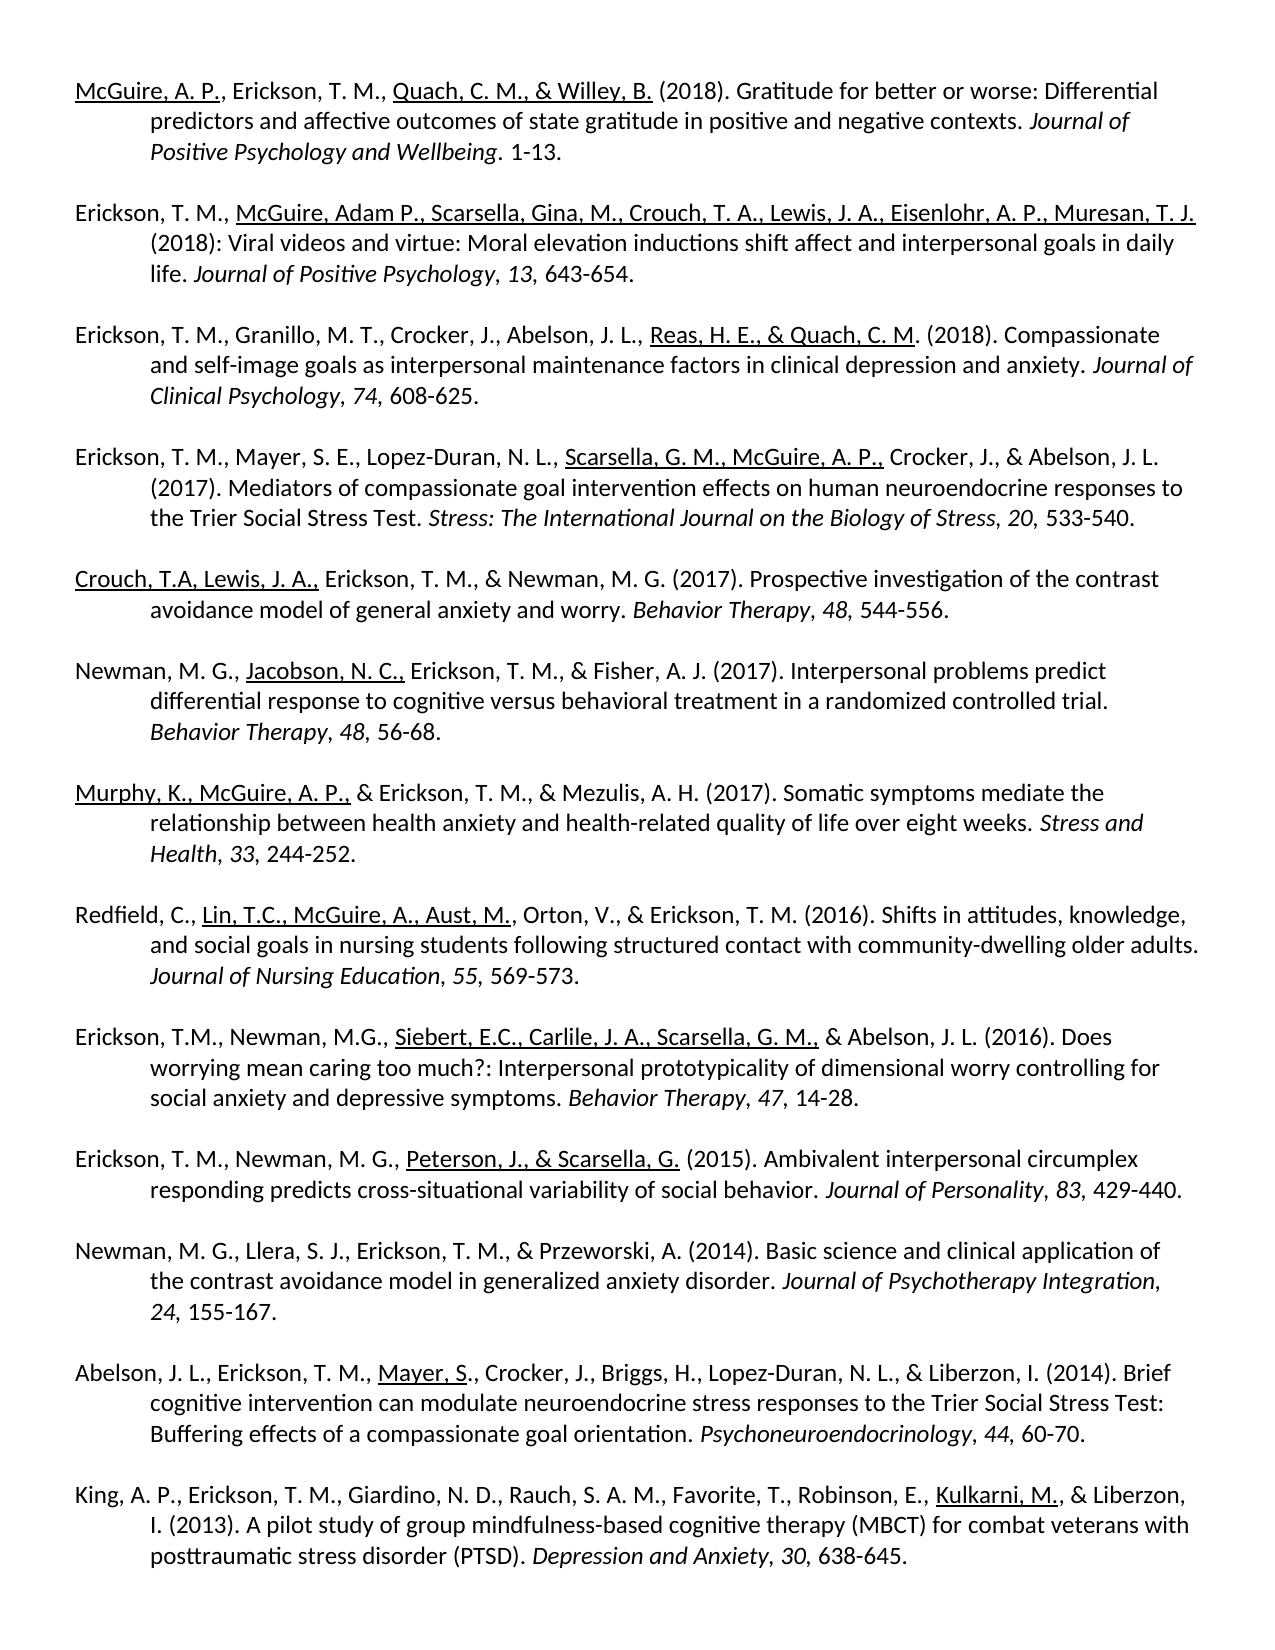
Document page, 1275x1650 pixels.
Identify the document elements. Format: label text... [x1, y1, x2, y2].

list McGuire, A. P., Erickson, T. M., Quach, C. M., & Willey, B. (2018). Gratitude for better or worse: Differential predictors and affective outcomes of state gratitude in positive and negative contexts. Journal of Positive Psychology and Wellbeing. 1-13. [75, 75, 1200, 167]
text Erickson, T.M., Newman, M.G., Siebert, E.C., Carlile, J. A., Scarsella, G. M., & Abelson, J. L. (2016). Does worrying mean caring too much?: Interpersonal prototypicality of dimensional worry controlling for social anxiety and depressive symptoms. Behavior Therapy, 47, 14-28. [75, 1021, 1200, 1113]
text Redfield, C., Lin, T.C., McGuire, A., Aust, M., Orton, V., & Erickson, T. M. (2016). Shifts in attitudes, knowledge, and social goals in nursing students following structured contact with community-dwelling older adults. Journal of Nursing Education, 55, 569-573. [75, 899, 1200, 991]
text Abelson, J. L., Erickson, T. M., Mayer, S., Crocker, J., Briggs, H., Lopez-Duran, N. L., & Liberzon, I. (2014). Brief cognitive intervention can modulate neuroendocrine stress responses to the Trier Social Stress Test: Buffering effects of a compassionate goal orientation. Psychoneuroendocrinology, 44, 60-70. [75, 1357, 1200, 1448]
text Murphy, K., McGuire, A. P., & Erickson, T. M., & Mezulis, A. H. (2017). Somatic symptoms mediate the [75, 777, 1200, 807]
text Erickson, T. M., Newman, M. G., Peterson, J., & Scarsella, G. (2015). Ambivalent interpersonal circumplex responding predicts cross-situational variability of social behavior. Journal of Personality, 83, 429-440. [75, 1143, 1200, 1204]
text Newman, M. G., Jacobson, N. C., Erickson, T. M., & Fisher, A. J. (2017). Interpersonal problems predict differential response to cognitive versus behavioral treatment in a randomized controlled trial. Behavior Therapy, 48, 56-68. [75, 655, 1200, 746]
text Erickson, T. M., McGuire, Adam P., Scarsella, Gina, M., Crouch, T. A., Lewis, J. A., Eisenlohr, A. P., Muresan, T. J. (2018): Viral videos and virtue: Moral elevation inductions shift affect and interpersonal goals in daily life. Journal of Positive Psychology, 13, 643-654. [75, 197, 1200, 289]
text King, A. P., Erickson, T. M., Giardino, N. D., Rauch, S. A. M., Favorite, T., Robinson, E., Kulkarni, M., & Liberzon, I. (2013). A pilot study of group mindfulness-based cognitive therapy (MBCT) for combat veterans with posttraumatic stress disorder (PTSD). Depression and Anxiety, 30, 638-645. [75, 1479, 1200, 1571]
text Crouch, T.A, Lewis, J. A., Erickson, T. M., & Newman, M. G. (2017). Prospective investigation of the contrast avoidance model of general anxiety and worry. Behavior Therapy, 48, 544-556. [75, 563, 1200, 624]
text Erickson, T. M., Mayer, S. E., Lopez-Duran, N. L., Scarsella, G. M., McGuire, A. P., Crocker, J., & Abelson, J. L. (2017). Mediators of compassionate goal intervention effects on human neuroendocrine responses to the Trier Social Stress Test. Stress: The International Journal on the Biology of Stress, 20, 533-540. [75, 441, 1200, 533]
text Erickson, T. M., Granillo, M. T., Crocker, J., Abelson, J. L., Reas, H. E., & Quach, C. M. (2018). Compassionate and self-image goals as interpersonal maintenance factors in clinical depression and anxiety. Journal of Clinical Psychology, 74, 608-625. [75, 319, 1200, 411]
text Newman, M. G., Llera, S. J., Erickson, T. M., & Przeworski, A. (2014). Basic science and clinical application of the contrast avoidance model in generalized anxiety disorder. Journal of Psychotherapy Integration, 24, 155-167. [75, 1235, 1200, 1326]
text relationship between health anxiety and health-related quality of life over eight weeks. Stress and Health, 33, 244-252. [150, 807, 1200, 868]
